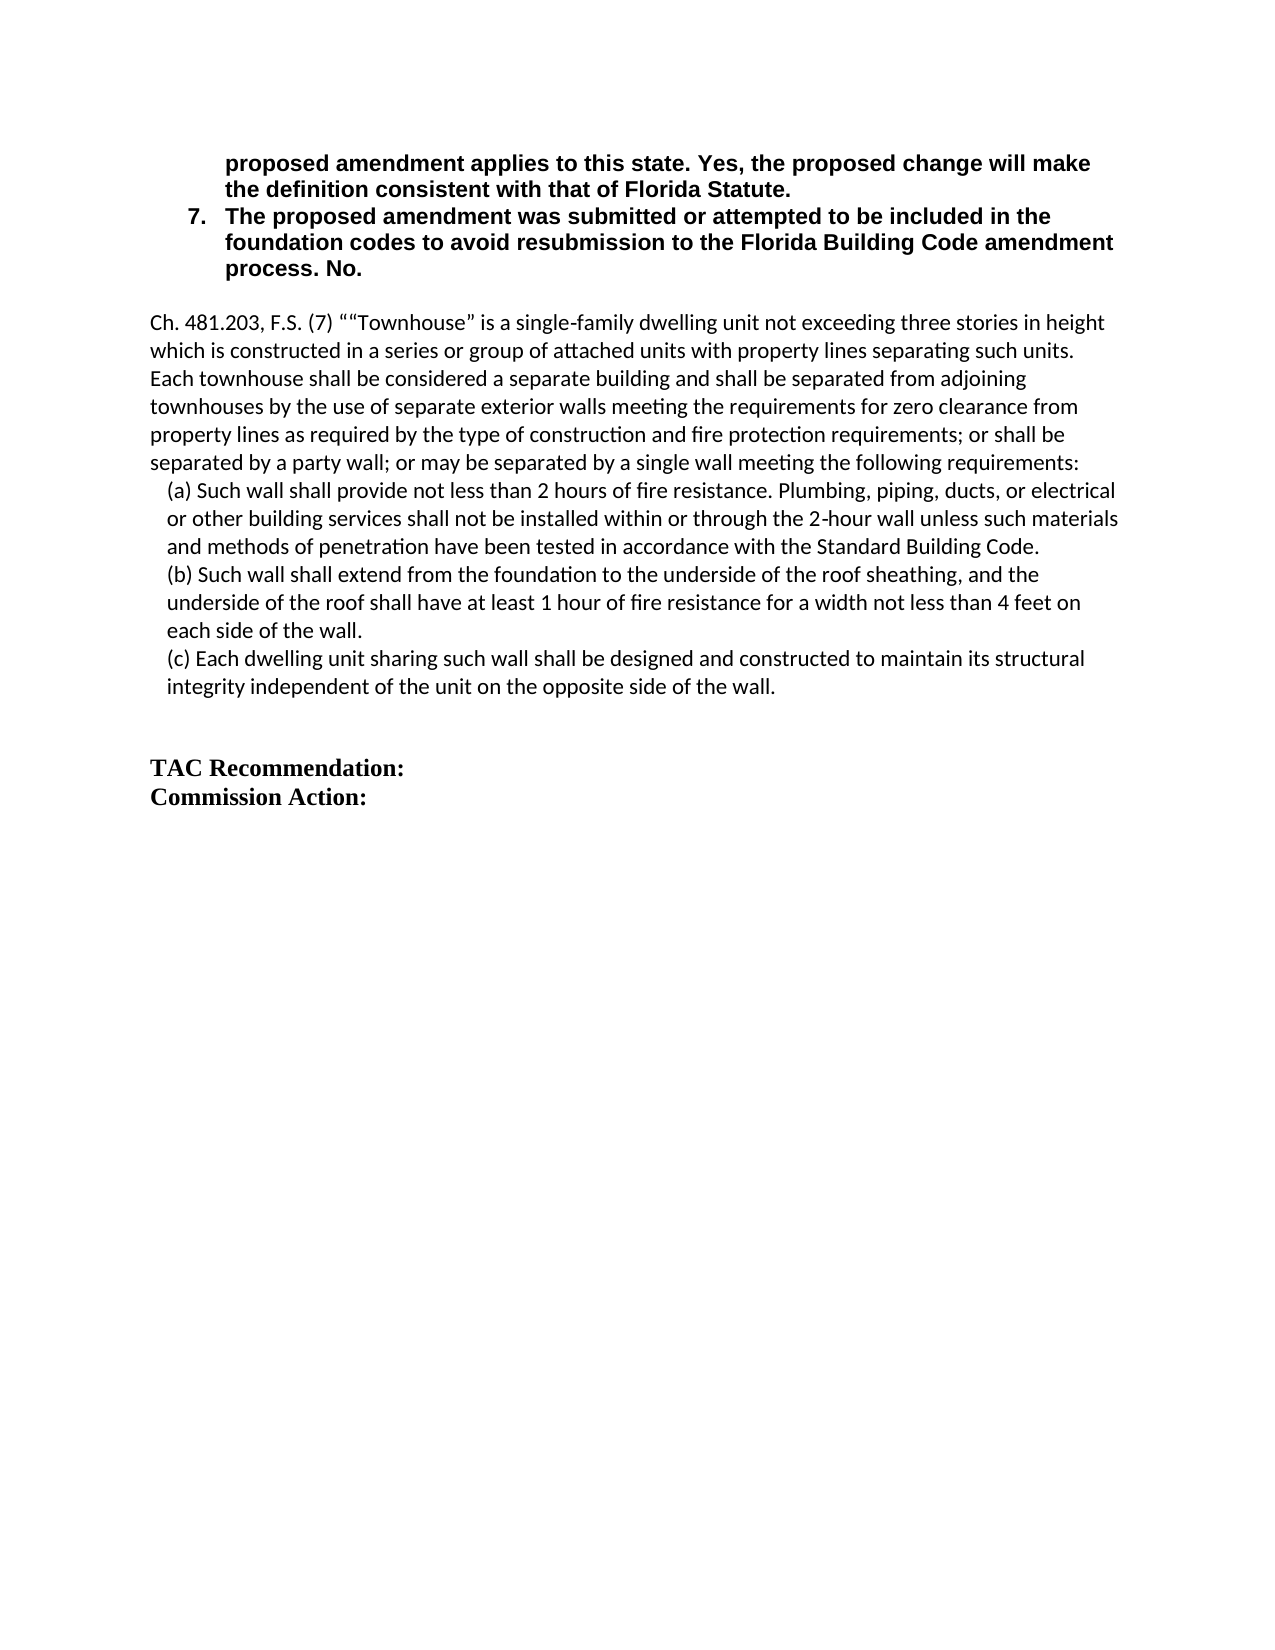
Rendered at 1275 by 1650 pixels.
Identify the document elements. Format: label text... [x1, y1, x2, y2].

list The proposed amendment was submitted or attempted to be included in the foundation codes to avoid resubmission to the Florida Building Code amendment process. No. [187, 203, 1125, 282]
text Commission Action: [150, 782, 1125, 811]
text (b) Such wall shall extend from the foundation to the underside of the roof sheathing, and the underside of the roof shall have at least 1 hour of fire resistance for a width not less than 4 feet on each side of the wall. [167, 560, 1125, 644]
text (a) Such wall shall provide not less than 2 hours of fire resistance. Plumbing, piping, ducts, or electrical or other building services shall not be installed within or through the 2‐hour wall unless such materials and methods of penetration have been tested in accordance with the Standard Building Code. [167, 476, 1125, 560]
text Ch. 481.203, F.S. (7) ““Townhouse” is a single‐family dwelling unit not exceeding three stories in height which is constructed in a series or group of attached units with property lines separating such units. Each townhouse shall be considered a separate building and shall be separated from adjoining townhouses by the use of separate exterior walls meeting the requirements for zero clearance from property lines as required by the type of construction and fire protection requirements; or shall be separated by a party wall; or may be separated by a single wall meeting the following requirements: [150, 308, 1125, 476]
text TAC Recommendation: [150, 753, 1125, 782]
text (c) Each dwelling unit sharing such wall shall be designed and constructed to maintain its structural integrity independent of the unit on the opposite side of the wall. [167, 644, 1125, 700]
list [187, 150, 1125, 203]
